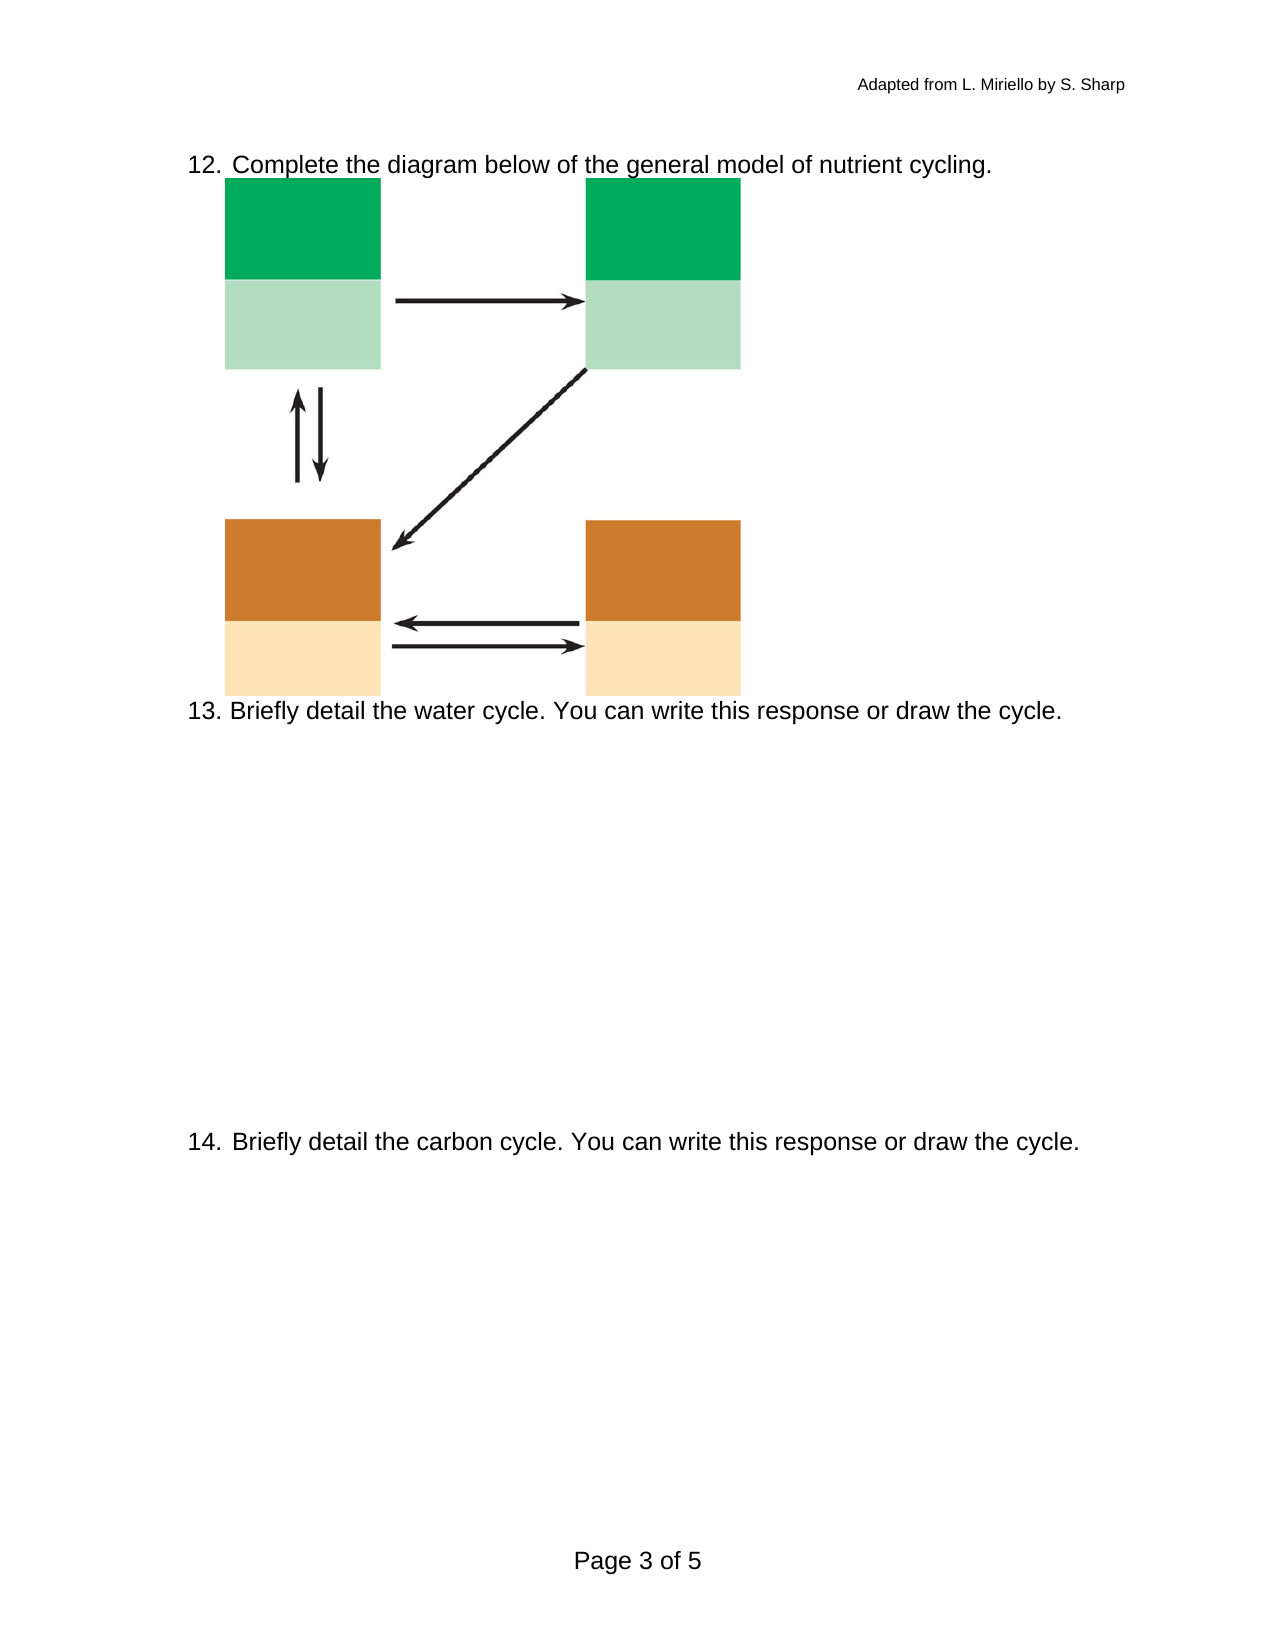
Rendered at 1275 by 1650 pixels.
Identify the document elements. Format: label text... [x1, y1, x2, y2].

list Briefly detail the carbon cycle. You can write this response or draw the cycle. [187, 1127, 1125, 1357]
picture [225, 178, 741, 696]
list Briefly detail the water cycle. You can write this response or draw the cycle. [187, 696, 1125, 926]
